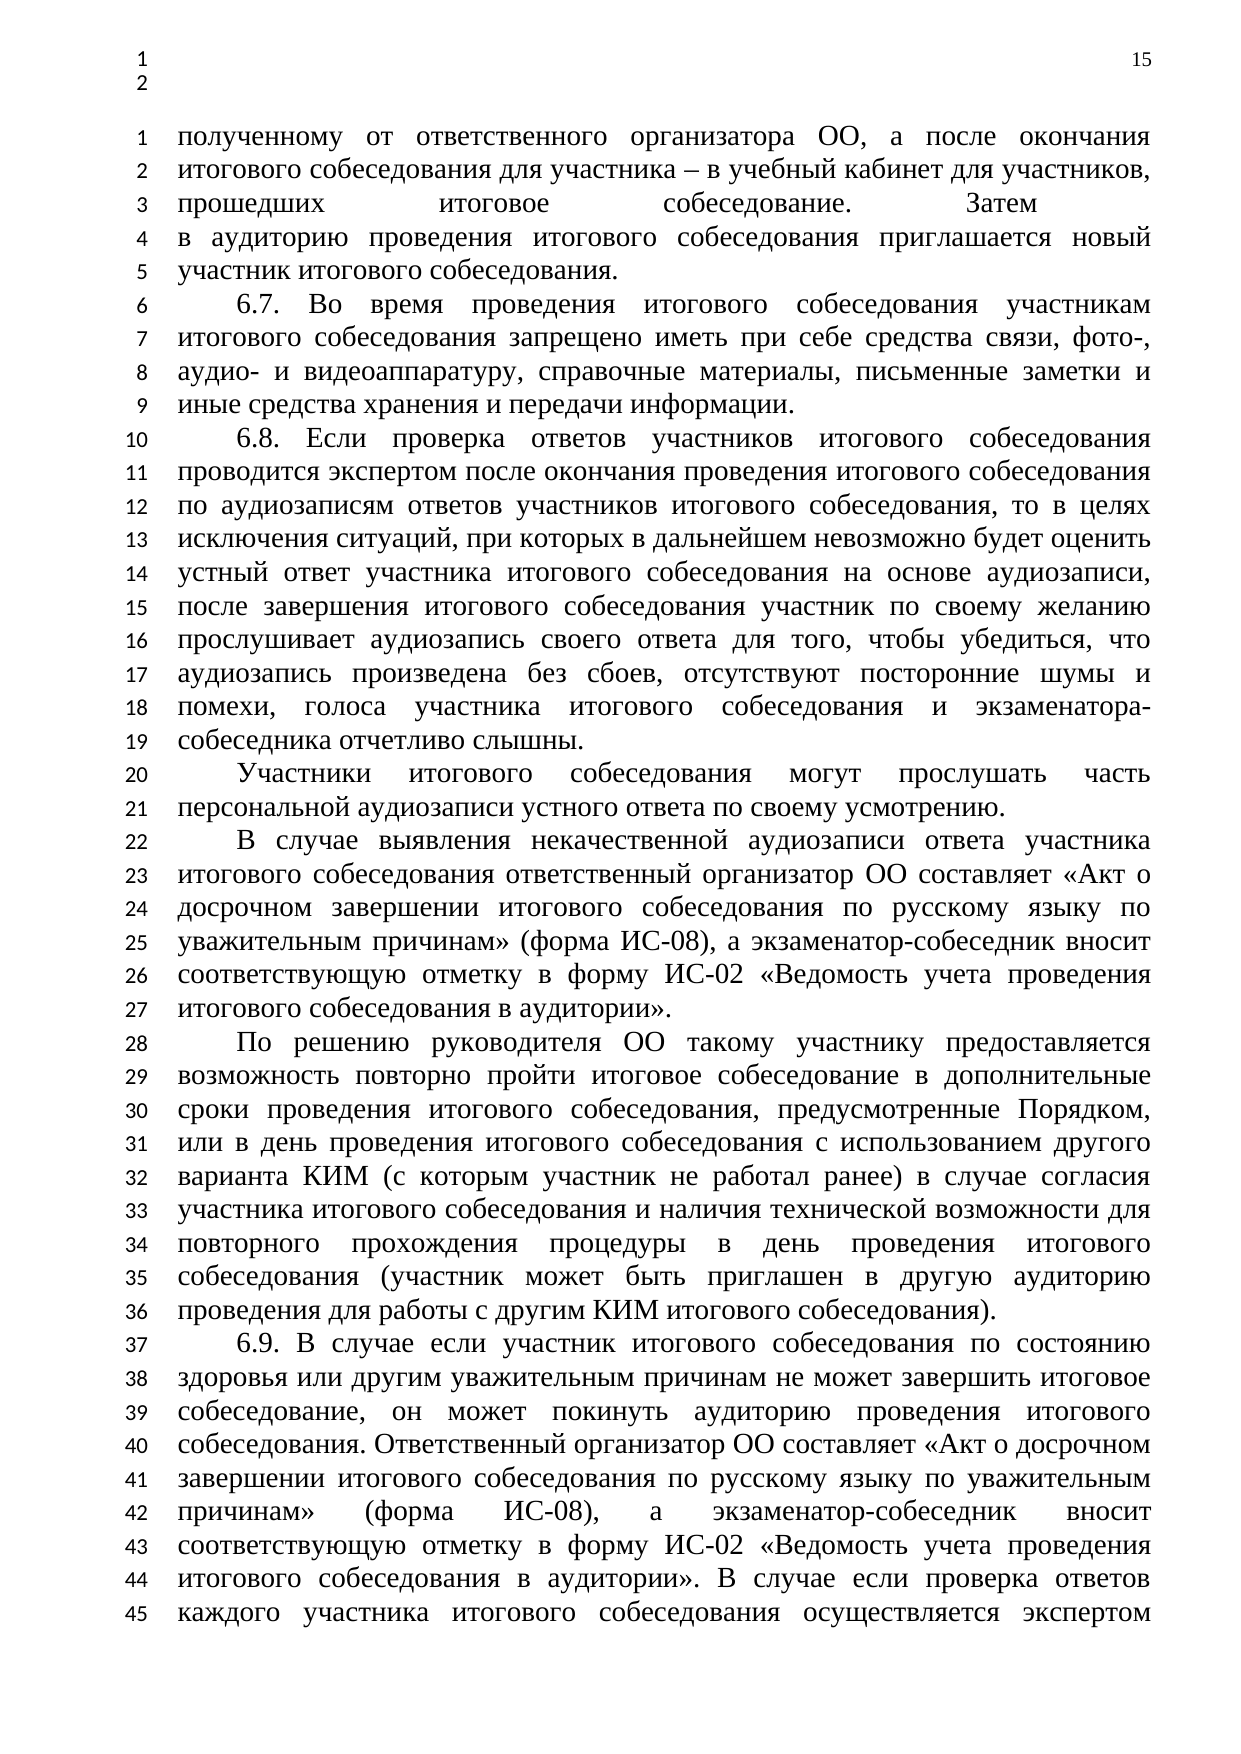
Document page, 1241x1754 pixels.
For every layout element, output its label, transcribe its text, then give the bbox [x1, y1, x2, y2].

text По решению руководителя ОО такому участнику предоставляется возможность повторно пройти итоговое собеседование в дополнительные сроки проведения итогового собеседования, предусмотренные Порядком, или в день проведения итогового собеседования с использованием другого варианта КИМ (с которым участник не работал ранее) в случае согласия участника итогового собеседования и наличия технической возможности для повторного прохождения процедуры в день проведения итогового собеседования (участник может быть приглашен в другую аудиторию проведения для работы с другим КИМ итогового собеседования). [177, 1024, 1152, 1326]
text Участники итогового собеседования могут прослушать часть персональной аудиозаписи устного ответа по своему усмотрению. [177, 755, 1152, 822]
text 6.8. Если проверка ответов участников итогового собеседования проводится экспертом после окончания проведения итогового собеседования по аудиозаписям ответов участников итогового собеседования, то в целях исключения ситуаций, при которых в дальнейшем невозможно будет оценить устный ответ участника итогового собеседования на основе аудиозаписи, после завершения итогового собеседования участник по своему желанию прослушивает аудиозапись своего ответа для того, чтобы убедиться, что аудиозапись произведена без сбоев, отсутствуют посторонние шумы и помехи, голоса участника итогового собеседования и экзаменатора-собеседника отчетливо слышны. [177, 420, 1152, 755]
text В случае выявления некачественной аудиозаписи ответа участника итогового собеседования ответственный организатор ОО составляет «Акт о досрочном завершении итогового собеседования по русскому языку по уважительным причинам» (форма ИС-08), а экзаменатор-собеседник вносит соответствующую отметку в форму ИС-02 «Ведомость учета проведения итогового собеседования в аудитории». [177, 822, 1152, 1024]
text 6.7. Во время проведения итогового собеседования участникам итогового собеседования запрещено иметь при себе средства связи, фото-, аудио- и видеоаппаратуру, справочные материалы, письменные заметки и иные средства хранения и передачи информации. [177, 286, 1152, 420]
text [177, 1326, 1152, 1627]
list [177, 118, 1152, 286]
